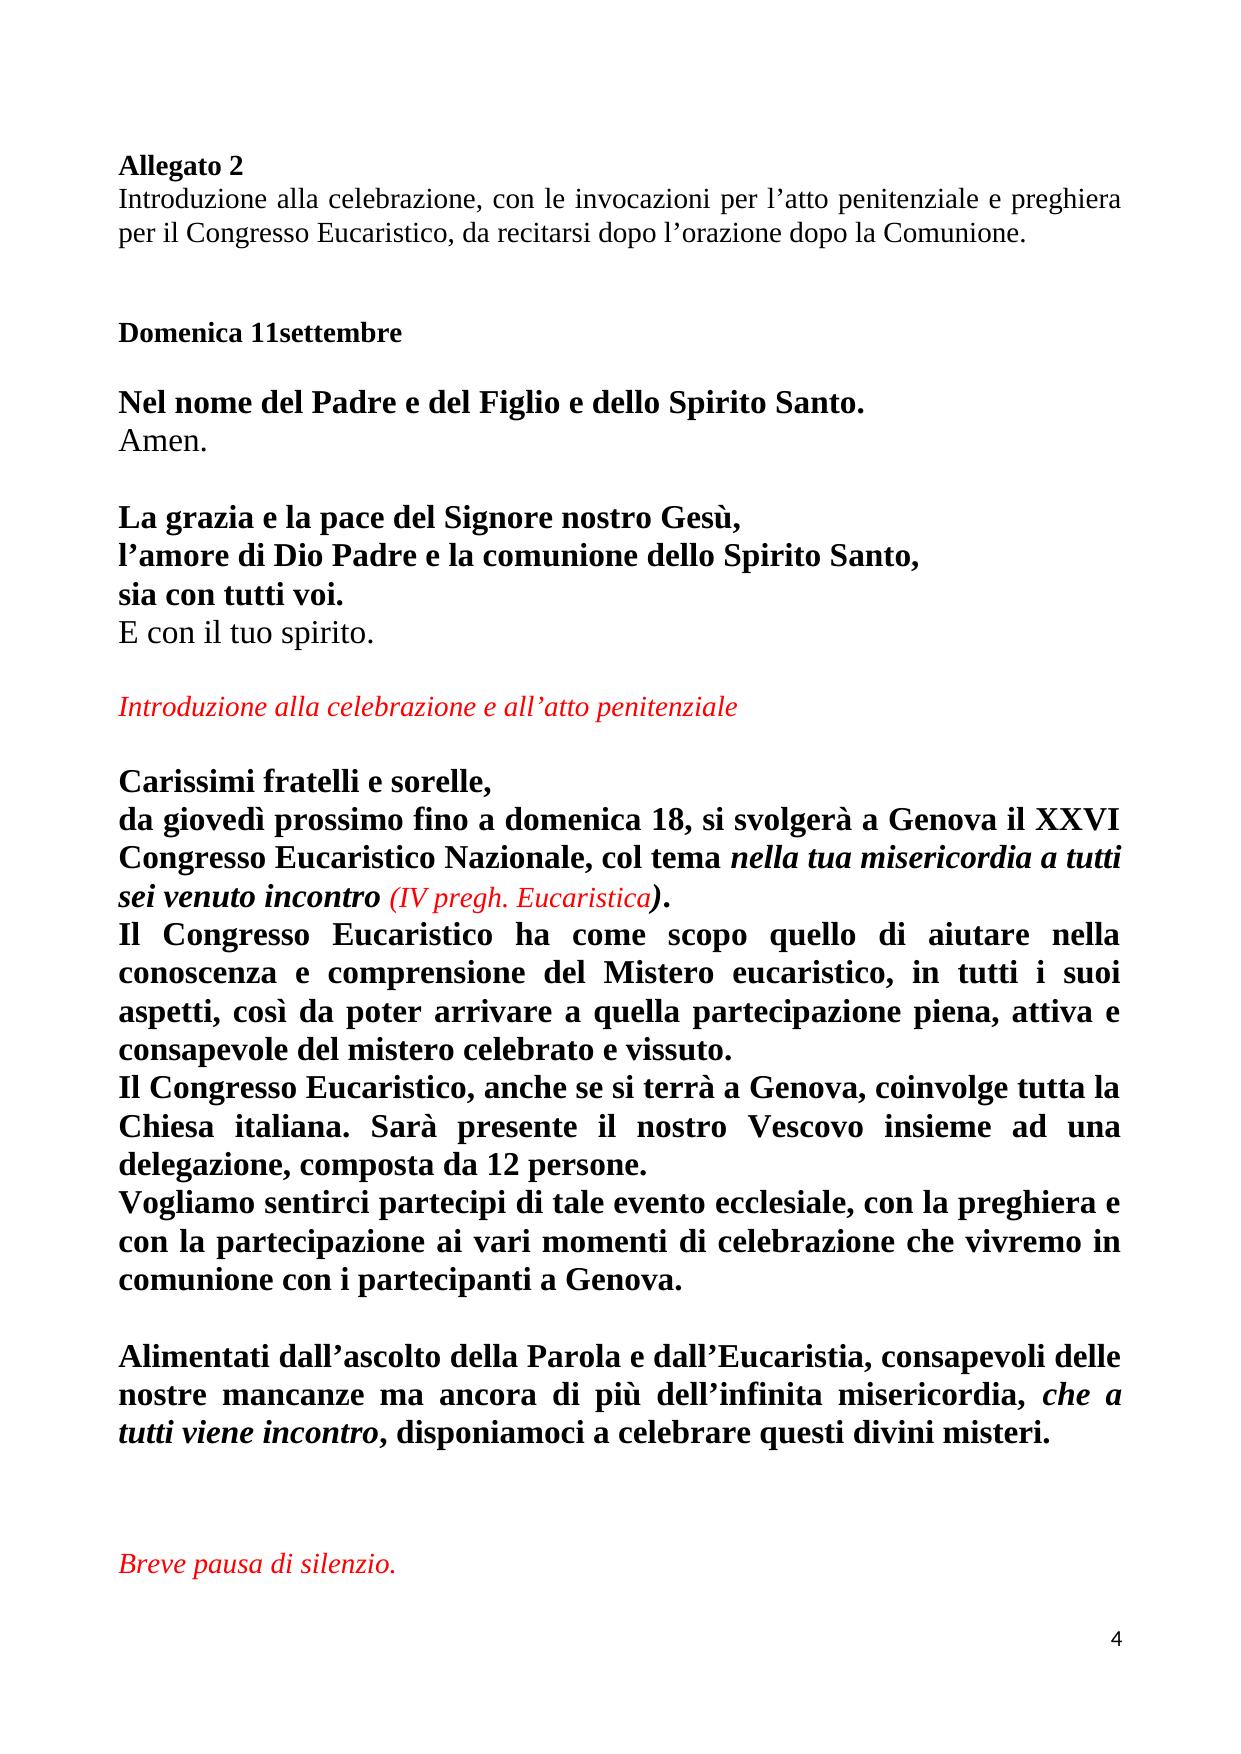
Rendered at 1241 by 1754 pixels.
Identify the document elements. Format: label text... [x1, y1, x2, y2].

text Alimentati dall’ascolto della Parola e dall’Eucaristia, consapevoli delle nostre mancanze ma ancora di più dell’infinita misericordia, che a tutti viene incontro, disponiamoci a celebrare questi divini misteri. [118, 1336, 1122, 1451]
text Il Congresso Eucaristico ha come scopo quello di aiutare nella conoscenza e comprensione del Mistero eucaristico, in tutti i suoi aspetti, così da poter arrivare a quella partecipazione piena, attiva e consapevole del mistero celebrato e vissuto. [118, 914, 1122, 1068]
text Il Congresso Eucaristico, anche se si terrà a Genova, coinvolge tutta la Chiesa italiana. Sarà presente il nostro Vescovo insieme ad una delegazione, composta da 12 persone. [118, 1068, 1122, 1183]
text La grazia e la pace del Signore nostro Gesù, [118, 497, 1122, 536]
text Amen. [118, 421, 1122, 459]
text Allegato 2 [118, 148, 1122, 181]
text Nel nome del Padre e del Figlio e dello Spirito Santo. [118, 382, 1122, 421]
text Breve pausa di silenzio. [118, 1546, 1122, 1579]
text sia con tutti voi. [118, 574, 1122, 612]
text E con il tuo spirito. [118, 612, 1122, 651]
text Carissimi fratelli e sorelle, [118, 761, 1122, 799]
text Introduzione alla celebrazione, con le invocazioni per l’atto penitenziale e preghiera per il Congresso Eucaristico, da recitarsi dopo l’orazione dopo la Comunione. [118, 181, 1122, 248]
text Vogliamo sentirci partecipi di tale evento ecclesiale, con la preghiera e con la partecipazione ai vari momenti di celebrazione che vivremo in comunione con i partecipanti a Genova. [118, 1183, 1122, 1298]
text Introduzione alla celebrazione e all’atto penitenziale [118, 689, 1122, 723]
text l’amore di Dio Padre e la comunione dello Spirito Santo, [118, 536, 1122, 574]
text da giovedì prossimo fino a domenica 18, si svolgerà a Genova il XXVI Congresso Eucaristico Nazionale, col tema nella tua misericordia a tutti sei venuto incontro (IV pregh. Eucaristica). [118, 799, 1122, 914]
text Domenica 11settembre [118, 315, 1122, 349]
